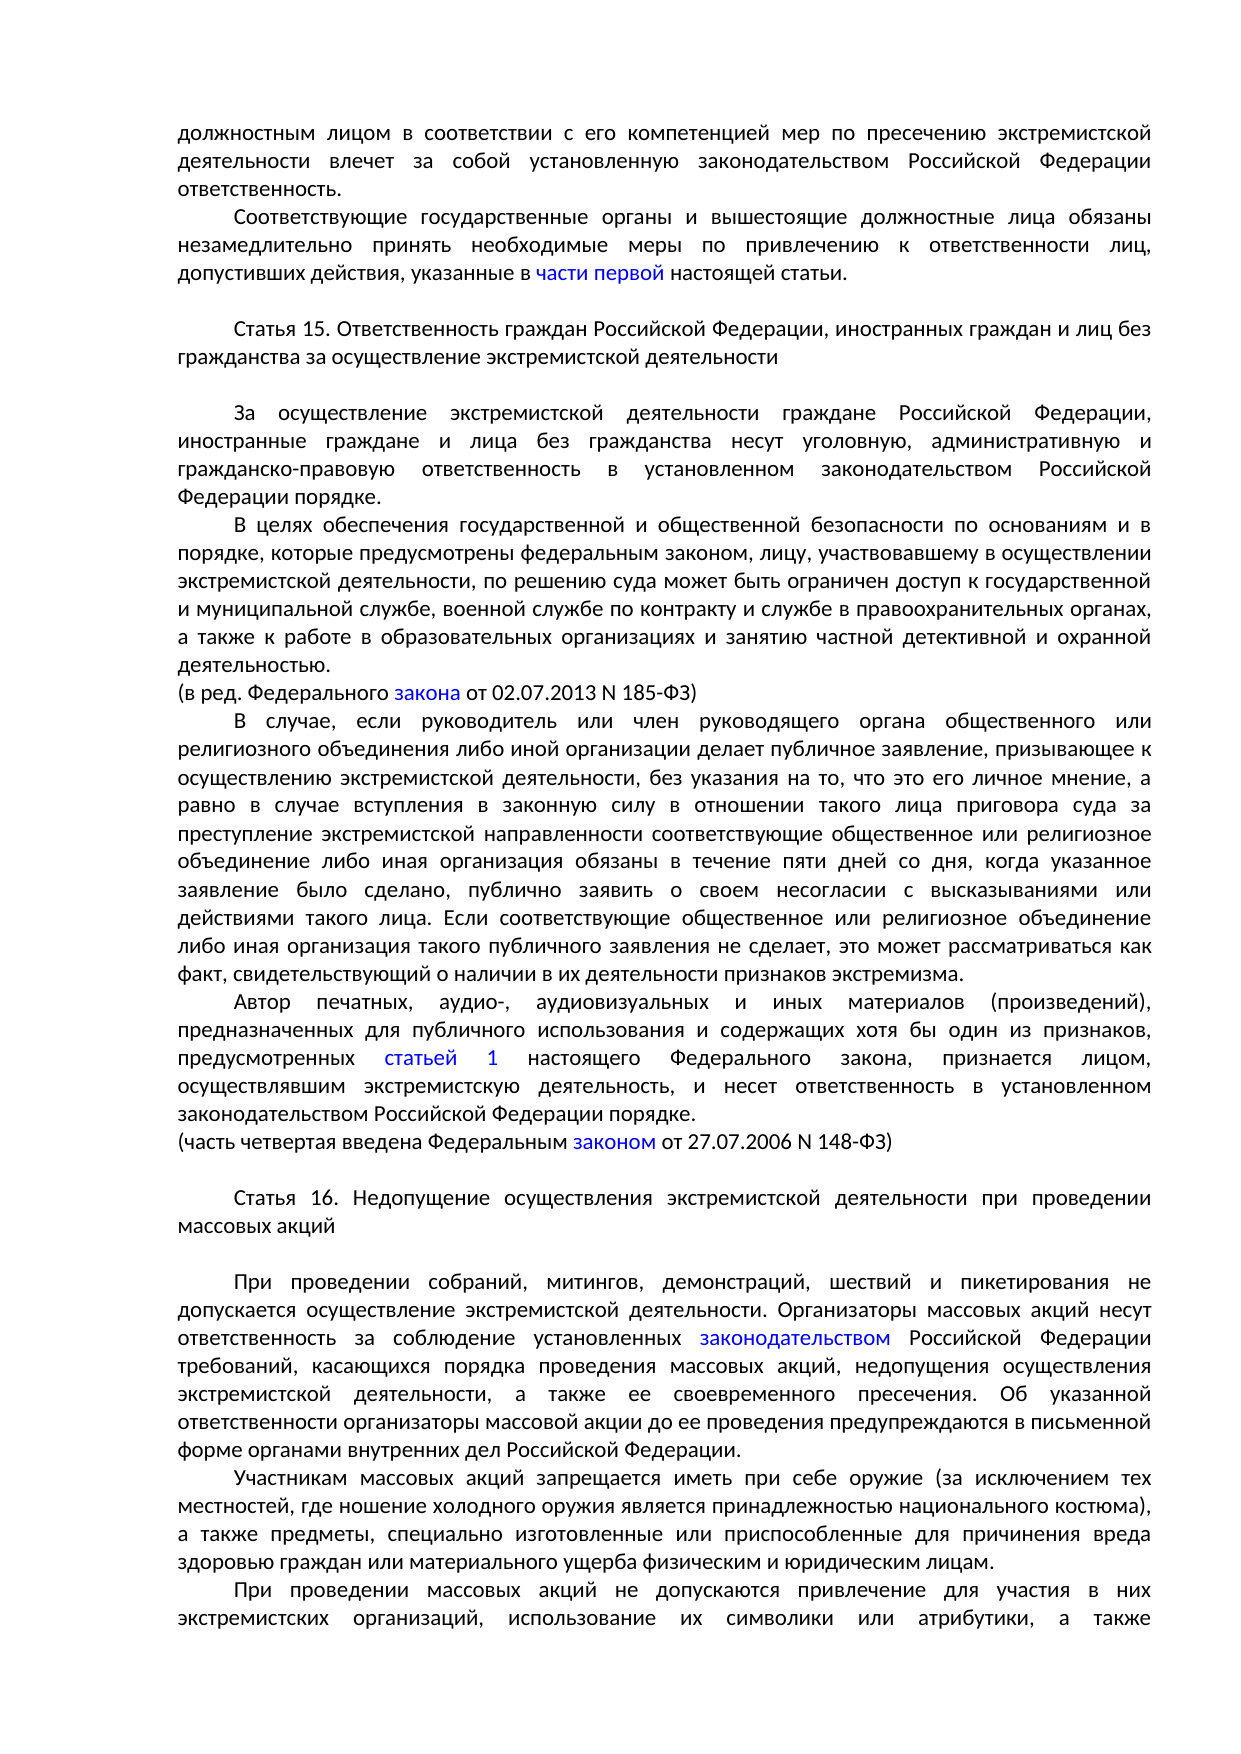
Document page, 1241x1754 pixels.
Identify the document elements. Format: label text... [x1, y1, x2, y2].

text Автор печатных, аудио-, аудиовизуальных и иных материалов (произведений), предназначенных для публичного использования и содержащих хотя бы один из признаков, предусмотренных статьей 1 настоящего Федерального закона, признается лицом, осуществлявшим экстремистскую деятельность, и несет ответственность в установленном законодательством Российской Федерации порядке. [177, 987, 1152, 1127]
text Статья 15. Ответственность граждан Российской Федерации, иностранных граждан и лиц без гражданства за осуществление экстремистской деятельности [177, 314, 1152, 370]
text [177, 118, 1152, 202]
text Соответствующие государственные органы и вышестоящие должностные лица обязаны незамедлительно принять необходимые меры по привлечению к ответственности лиц, допустивших действия, указанные в части первой настоящей статьи. [177, 202, 1152, 286]
text Статья 16. Недопущение осуществления экстремистской деятельности при проведении массовых акций [177, 1183, 1152, 1239]
text За осуществление экстремистской деятельности граждане Российской Федерации, иностранные граждане и лица без гражданства несут уголовную, административную и гражданско-правовую ответственность в установленном законодательством Российской Федерации порядке. [177, 398, 1152, 510]
text В целях обеспечения государственной и общественной безопасности по основаниям и в порядке, которые предусмотрены федеральным законом, лицу, участвовавшему в осуществлении экстремистской деятельности, по решению суда может быть ограничен доступ к государственной и муниципальной службе, военной службе по контракту и службе в правоохранительных органах, а также к работе в образовательных организациях и занятию частной детективной и охранной деятельностью. [177, 510, 1152, 678]
text (в ред. Федерального закона от 02.07.2013 N 185-ФЗ) [177, 678, 1152, 707]
text Участникам массовых акций запрещается иметь при себе оружие (за исключением тех местностей, где ношение холодного оружия является принадлежностью национального костюма), а также предметы, специально изготовленные или приспособленные для причинения вреда здоровью граждан или материального ущерба физическим и юридическим лицам. [177, 1463, 1152, 1575]
text (часть четвертая введена Федеральным законом от 27.07.2006 N 148-ФЗ) [177, 1127, 1152, 1155]
text В случае, если руководитель или член руководящего органа общественного или религиозного объединения либо иной организации делает публичное заявление, призывающее к осуществлению экстремистской деятельности, без указания на то, что это его личное мнение, а равно в случае вступления в законную силу в отношении такого лица приговора суда за преступление экстремистской направленности соответствующие общественное или религиозное объединение либо иная организация обязаны в течение пяти дней со дня, когда указанное заявление было сделано, публично заявить о своем несогласии с высказываниями или действиями такого лица. Если соответствующие общественное или религиозное объединение либо иная организация такого публичного заявления не сделает, это может рассматриваться как факт, свидетельствующий о наличии в их деятельности признаков экстремизма. [177, 707, 1152, 987]
text При проведении собраний, митингов, демонстраций, шествий и пикетирования не допускается осуществление экстремистской деятельности. Организаторы массовых акций несут ответственность за соблюдение установленных законодательством Российской Федерации требований, касающихся порядка проведения массовых акций, недопущения осуществления экстремистской деятельности, а также ее своевременного пресечения. Об указанной ответственности организаторы массовой акции до ее проведения предупреждаются в письменной форме органами внутренних дел Российской Федерации. [177, 1267, 1152, 1463]
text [177, 1575, 1152, 1631]
